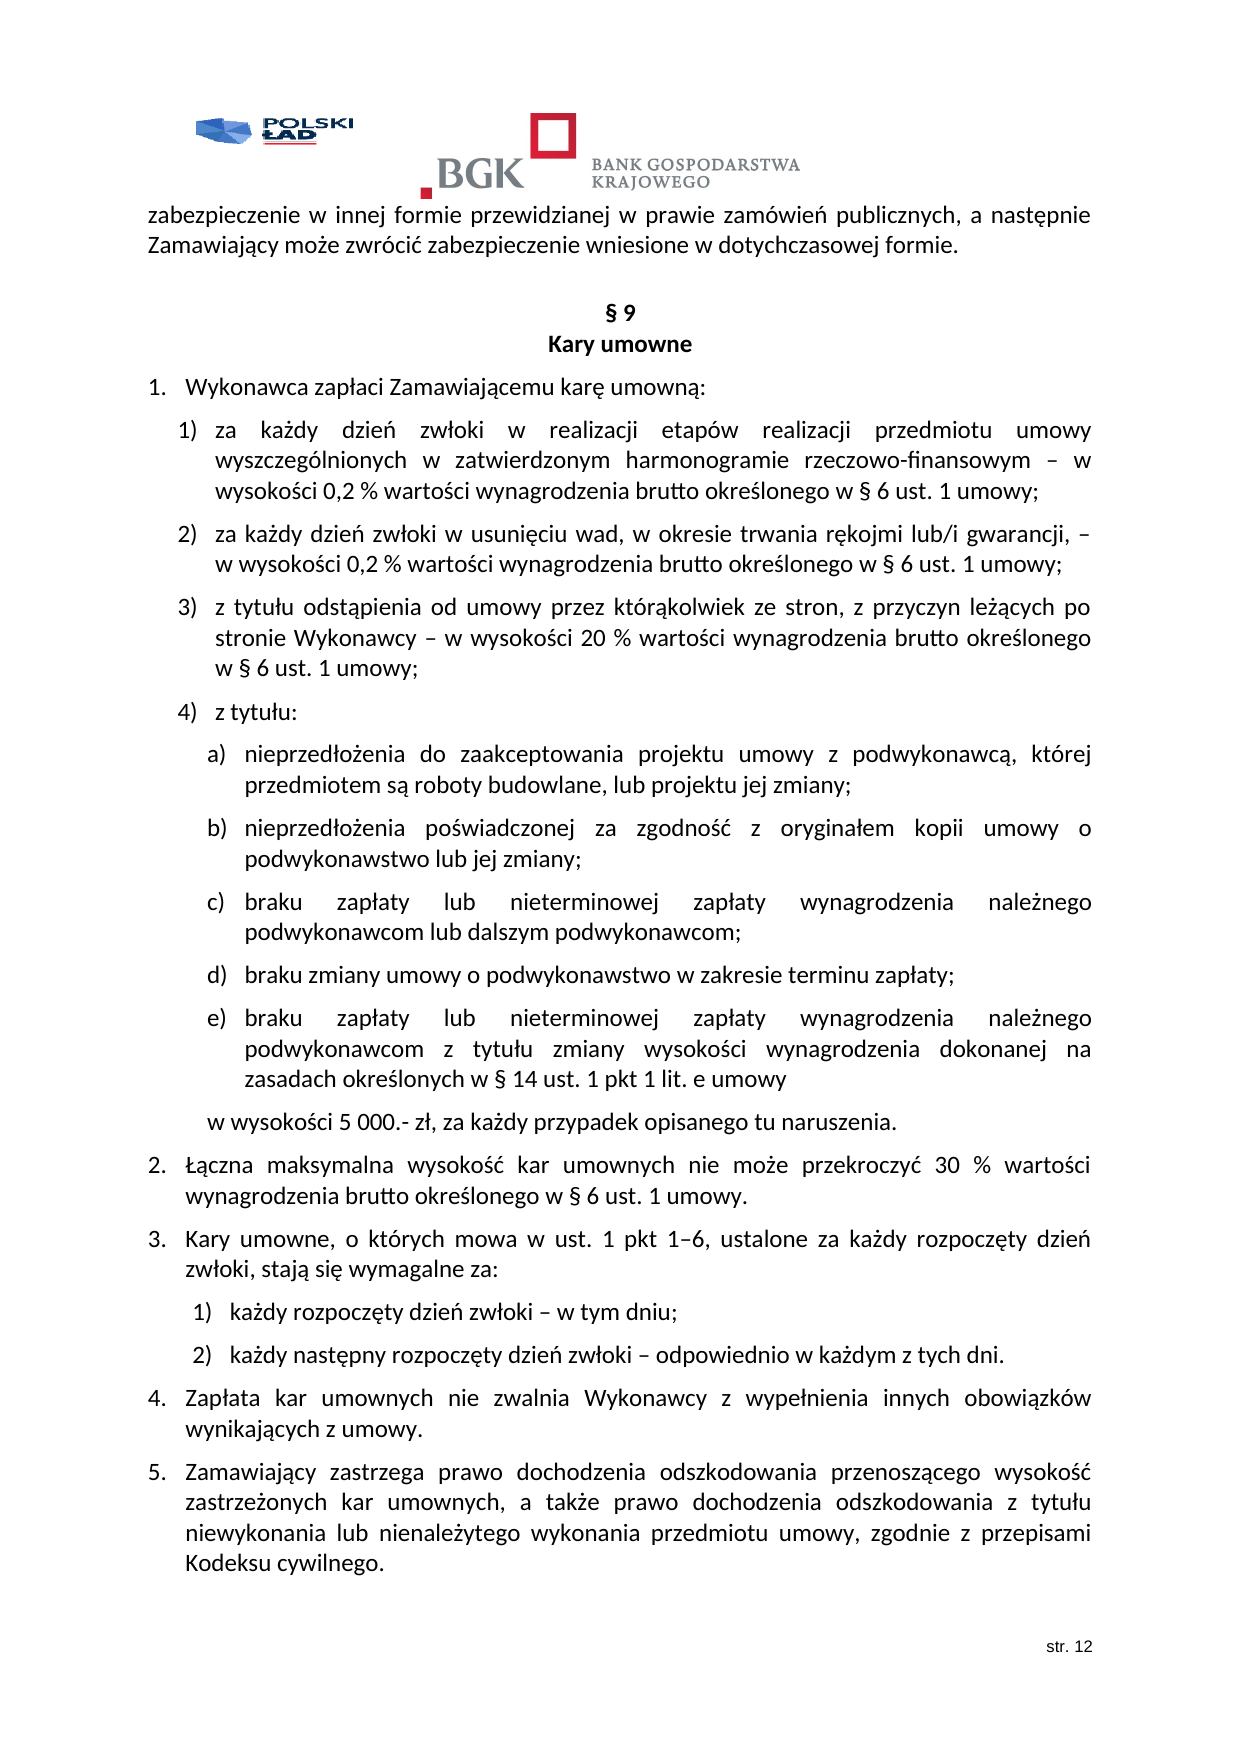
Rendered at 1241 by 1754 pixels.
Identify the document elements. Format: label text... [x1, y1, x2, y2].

text § 9 [148, 297, 1092, 328]
list Zamawiający zastrzega prawo dochodzenia odszkodowania przenoszącego wysokość zastrzeżonych kar umownych, a także prawo dochodzenia odszkodowania z tytułu niewykonania lub nienależytego wykonania przedmiotu umowy, zgodnie z przepisami Kodeksu cywilnego. [148, 1456, 1092, 1578]
list braku zapłaty lub nieterminowej zapłaty wynagrodzenia należnego podwykonawcom z tytułu zmiany wysokości wynagrodzenia dokonanej na zasadach określonych w § 14 ust. 1 pkt 1 lit. e umowy [207, 1002, 1092, 1094]
list nieprzedłożenia do zaakceptowania projektu umowy z podwykonawcą, której przedmiotem są roboty budowlane, lub projektu jej zmiany; [207, 739, 1092, 800]
text w wysokości 5 000.- zł, za każdy przypadek opisanego tu naruszenia. [148, 1106, 1092, 1137]
list braku zmiany umowy o podwykonawstwo w zakresie terminu zapłaty; [207, 959, 1092, 990]
list za każdy dzień zwłoki w usunięciu wad, w okresie trwania rękojmi lub/i gwarancji, – w wysokości 0,2 % wartości wynagrodzenia brutto określonego w § 6 ust. 1 umowy; [177, 518, 1092, 579]
list każdy następny rozpoczęty dzień zwłoki – odpowiednio w każdym z tych dni. [192, 1339, 1092, 1370]
list Łączna maksymalna wysokość kar umownych nie może przekroczyć 30 % wartości wynagrodzenia brutto określonego w § 6 ust. 1 umowy. [148, 1149, 1092, 1210]
list Zapłata kar umownych nie zwalnia Wykonawcy z wypełnienia innych obowiązków wynikających z umowy. [148, 1382, 1092, 1443]
list nieprzedłożenia poświadczonej za zgodność z oryginałem kopii umowy o podwykonawstwo lub jej zmiany; [207, 812, 1092, 873]
text Kary umowne [148, 328, 1092, 358]
list braku zapłaty lub nieterminowej zapłaty wynagrodzenia należnego podwykonawcom lub dalszym podwykonawcom; [207, 886, 1092, 947]
list z tytułu odstąpienia od umowy przez którąkolwiek ze stron, z przyczyn leżących po stronie Wykonawcy – w wysokości 20 % wartości wynagrodzenia brutto określonego w § 6 ust. 1 umowy; [177, 592, 1092, 683]
list za każdy dzień zwłoki w realizacji etapów realizacji przedmiotu umowy wyszczególnionych w zatwierdzonym harmonogramie rzeczowo-finansowym – w wysokości 0,2 % wartości wynagrodzenia brutto określonego w § 6 ust. 1 umowy; [177, 414, 1092, 506]
list każdy rozpoczęty dzień zwłoki – w tym dniu; [192, 1296, 1092, 1327]
picture [420, 113, 800, 199]
list z tytułu: [177, 696, 1092, 726]
list Wykonawca zapłaci Zamawiającemu karę umowną: [148, 371, 1092, 401]
list Kary umowne, o których mowa w ust. 1 pkt 1–6, ustalone za każdy rozpoczęty dzień zwłoki, stają się wymagalne za: [148, 1223, 1092, 1284]
